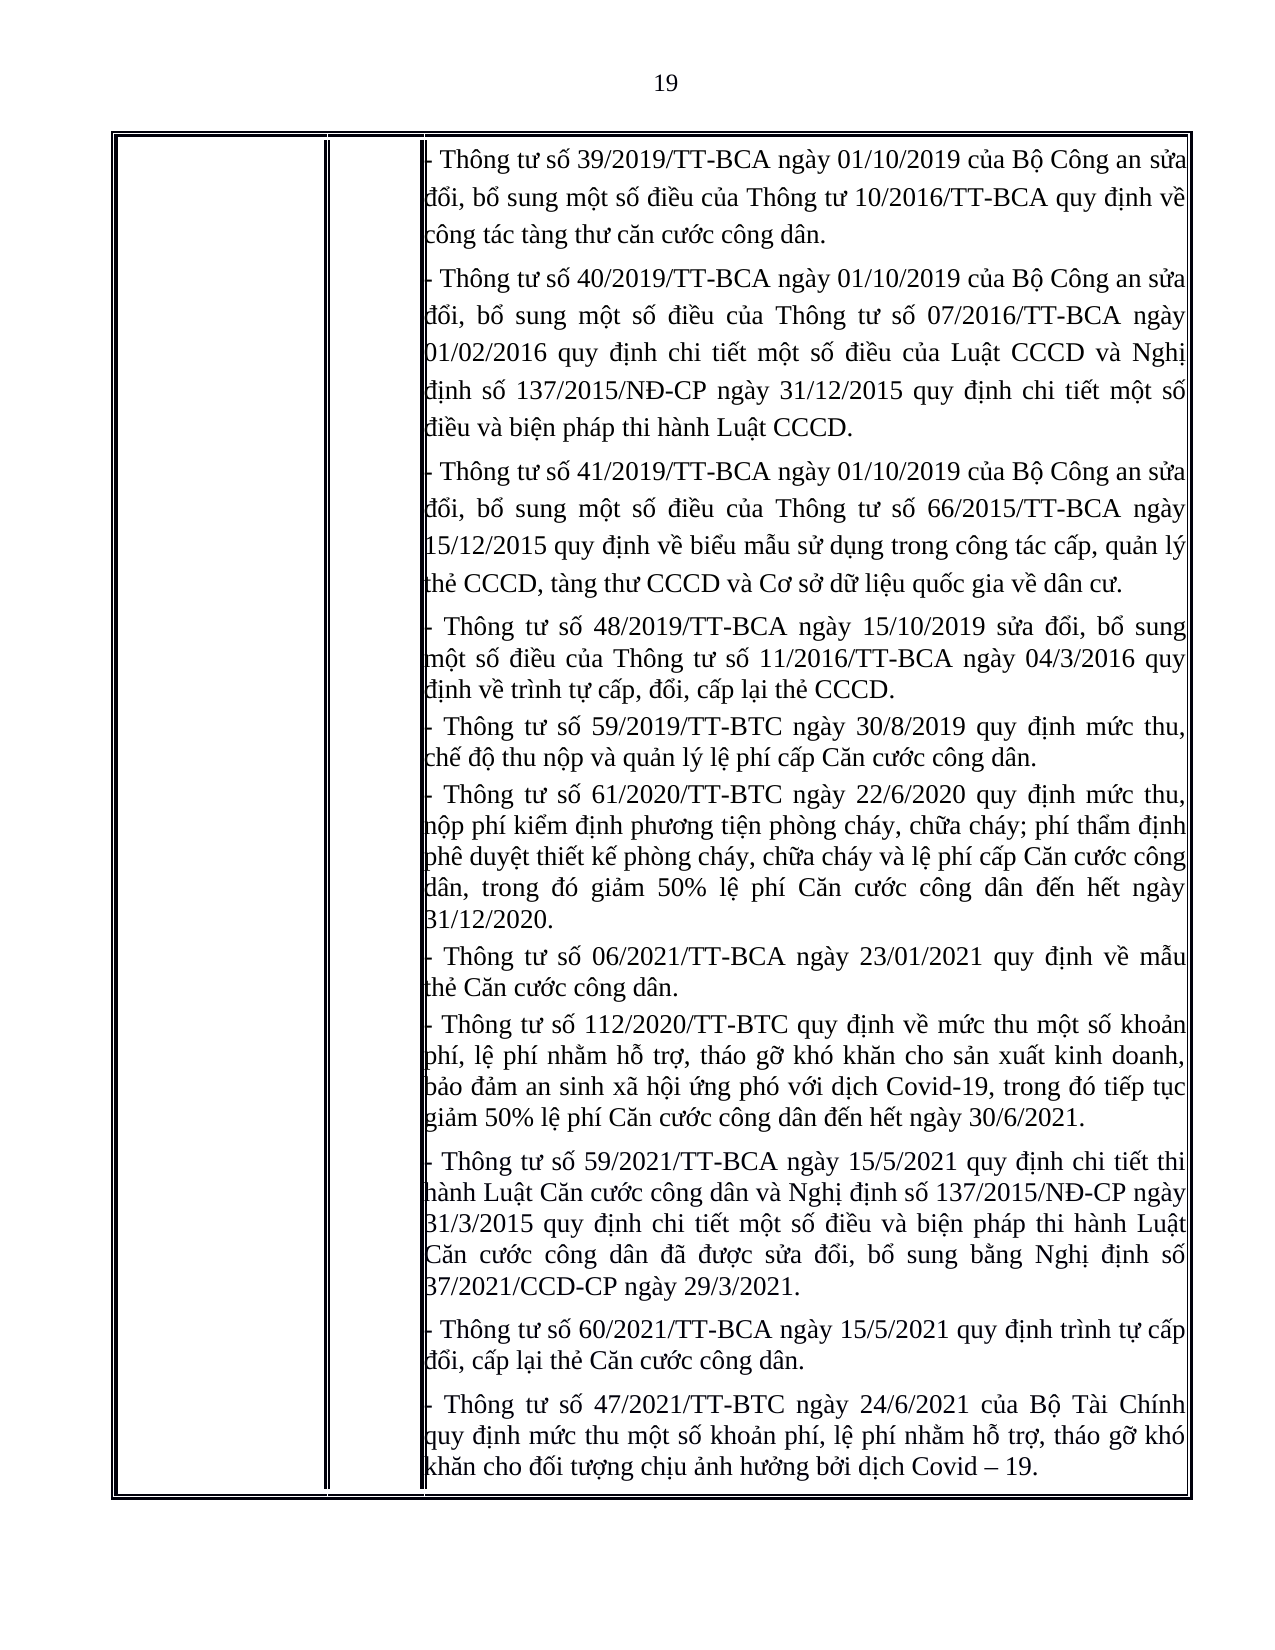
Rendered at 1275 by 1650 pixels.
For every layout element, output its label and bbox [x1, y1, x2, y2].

table_cell [424, 133, 1190, 1494]
table_cell [118, 137, 327, 1494]
table_cell [327, 133, 423, 1494]
